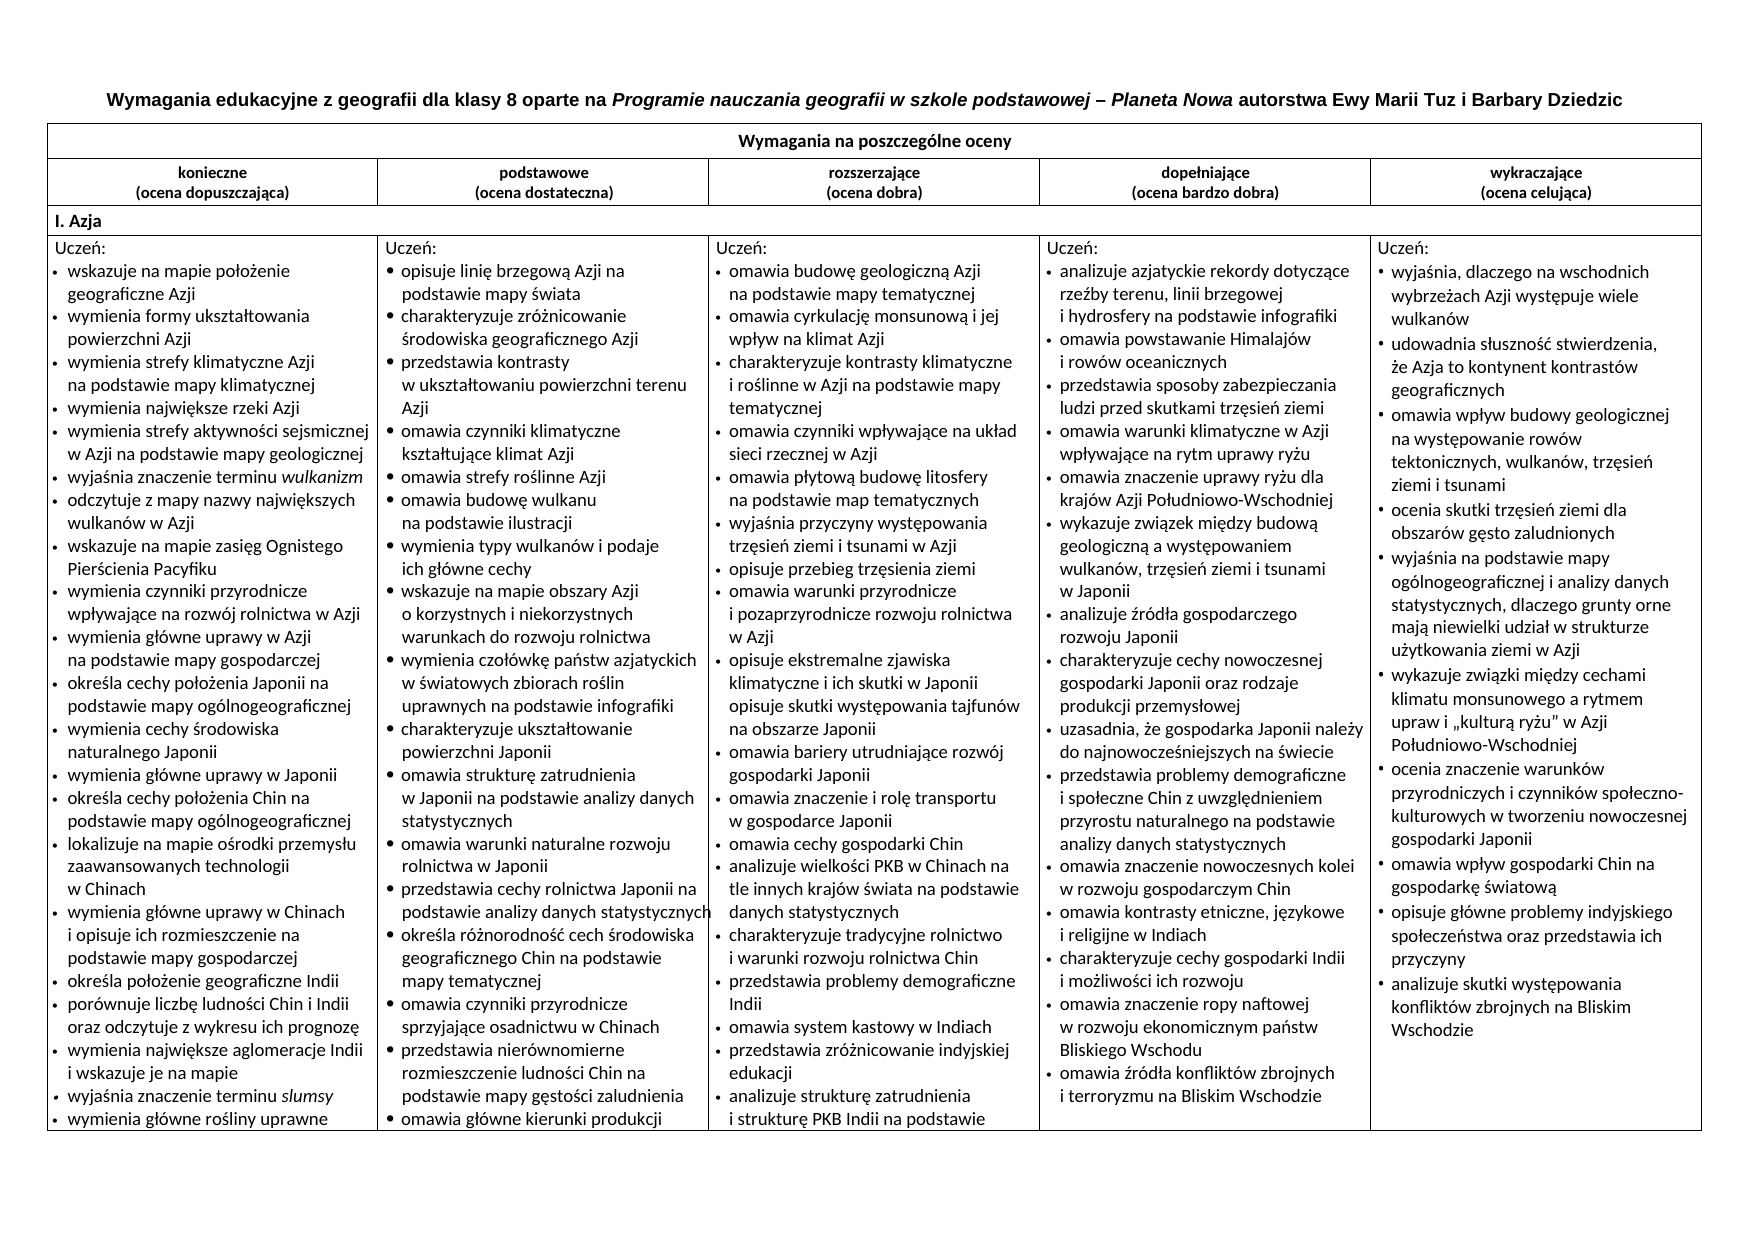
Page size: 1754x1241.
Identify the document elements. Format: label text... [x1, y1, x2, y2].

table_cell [48, 236, 377, 1130]
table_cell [1040, 236, 1370, 1130]
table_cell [378, 236, 708, 1130]
table_header Wymagania na poszczególne oceny [48, 124, 1701, 158]
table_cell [1371, 236, 1701, 1130]
table_cell wykraczające (ocena celująca) [1371, 159, 1701, 205]
table_cell I. Azja [48, 206, 1701, 235]
table_cell konieczne (ocena dopuszczająca) [48, 159, 377, 205]
table_cell dopełniające (ocena bardzo dobra) [1040, 159, 1370, 205]
table_cell podstawowe (ocena dostateczna) [378, 159, 708, 205]
text Wymagania edukacyjne z geografii dla klasy 8 oparte na Programie nauczania geografii w szkole podstawowej – Planeta Nowa autorstwa Ewy Marii Tuz i Barbary Dziedzic [106, 89, 1665, 110]
table_cell rozszerzające (ocena dobra) [709, 159, 1039, 205]
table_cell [709, 236, 1039, 1130]
